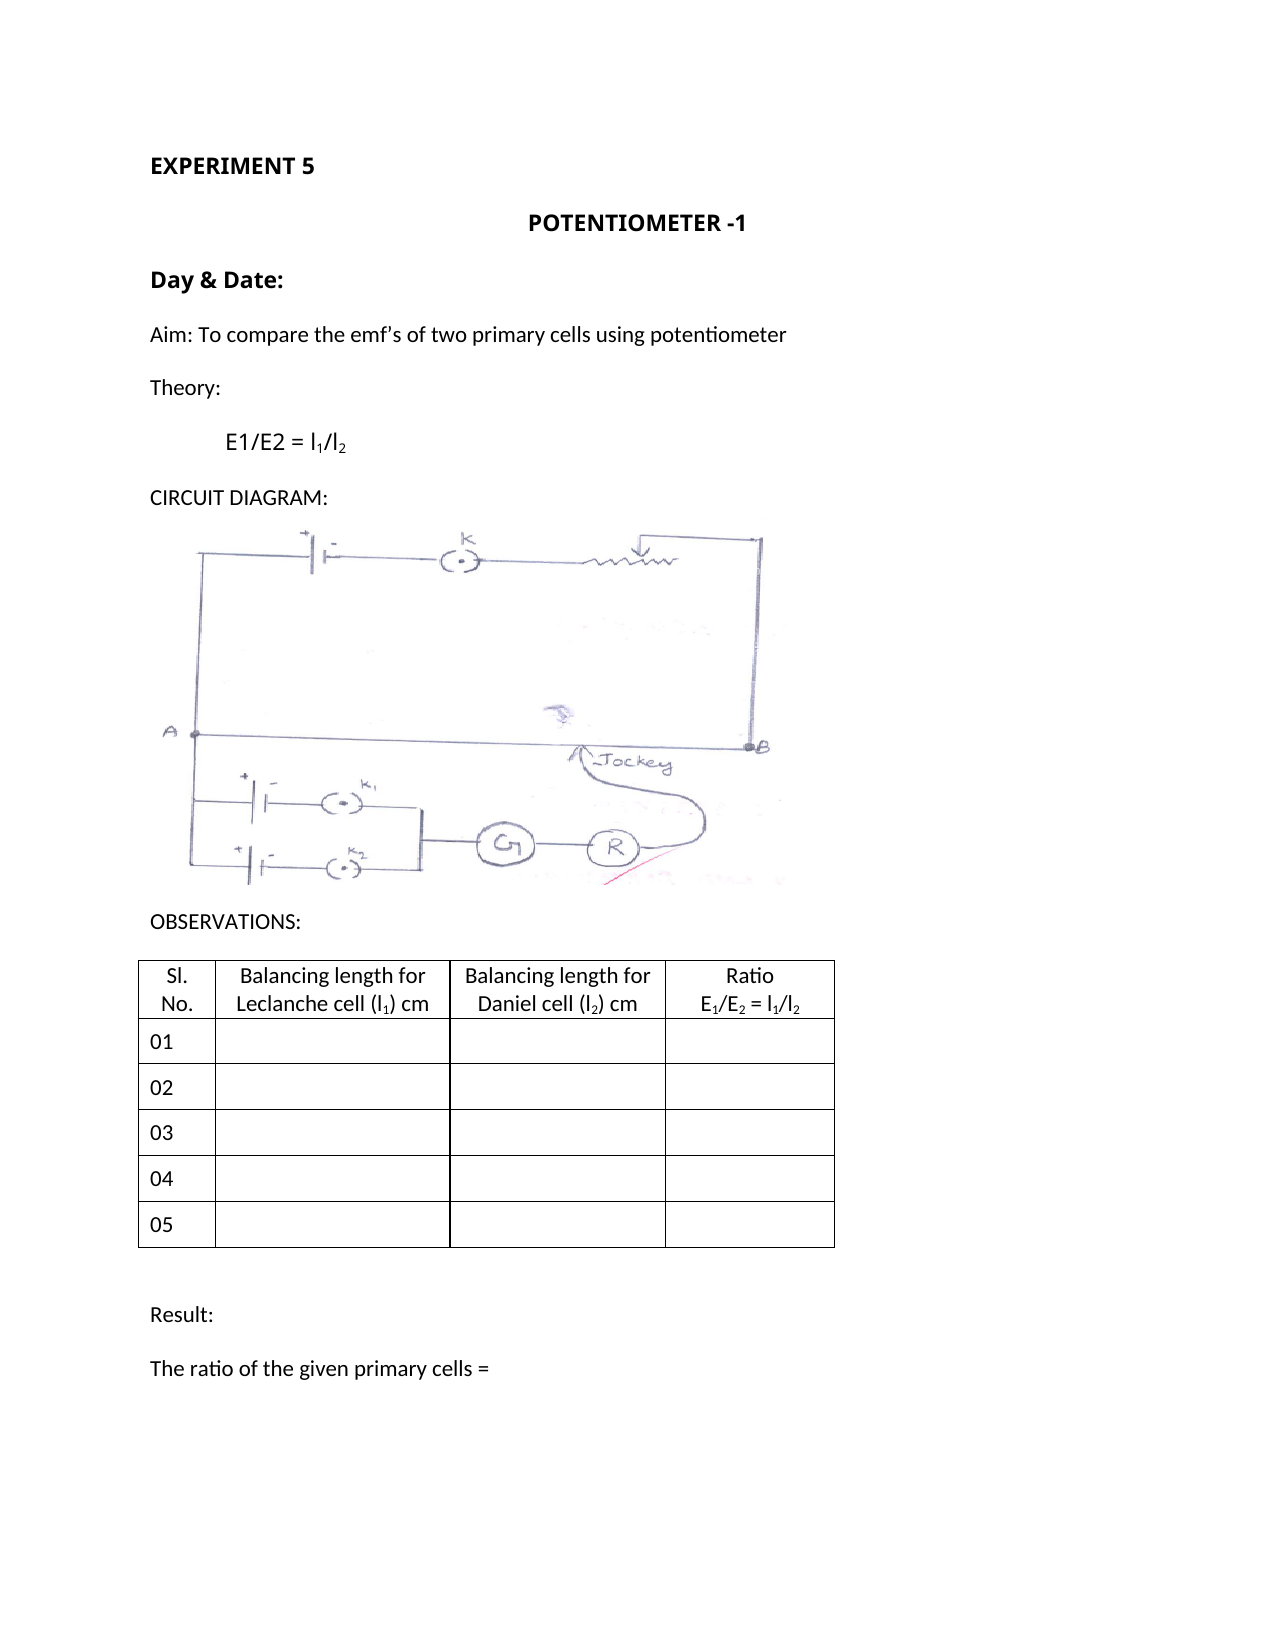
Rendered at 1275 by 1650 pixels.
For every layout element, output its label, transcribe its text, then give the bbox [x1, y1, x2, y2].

table_cell [216, 1156, 449, 1201]
table_header Sl. No. [139, 961, 215, 1017]
table_cell [451, 1064, 665, 1109]
table_cell 05 [139, 1202, 215, 1247]
table_cell 03 [139, 1110, 215, 1155]
text Theory: [150, 373, 1125, 401]
text OBSERVATIONS: [150, 907, 1125, 935]
table_cell [666, 1064, 834, 1109]
text Result: [150, 1301, 1125, 1329]
table_cell [666, 1019, 834, 1063]
table_cell [666, 1156, 834, 1201]
table_cell 01 [139, 1019, 215, 1063]
text Aim: To compare the emf’s of two primary cells using potentiometer [150, 320, 1125, 348]
text EXPERIMENT 5 [150, 150, 1125, 181]
table_cell [216, 1019, 449, 1063]
table_cell [451, 1156, 665, 1201]
table_cell [451, 1202, 665, 1247]
text Day & Date: [150, 263, 1125, 295]
table_cell [666, 1110, 834, 1155]
table_cell [451, 1110, 665, 1155]
table_cell [666, 1202, 834, 1247]
text The ratio of the given primary cells = [150, 1354, 1125, 1382]
table_cell 04 [139, 1156, 215, 1201]
table_header Ratio E1/E2 = l1/l2 [666, 961, 834, 1017]
table_cell [451, 1019, 665, 1063]
text POTENTIOMETER -1 [150, 207, 1125, 238]
text CIRCUIT DIAGRAM: [150, 483, 1125, 511]
table_cell [216, 1110, 449, 1155]
table_cell [216, 1064, 449, 1109]
table_header Balancing length for Daniel cell (l2) cm [451, 961, 665, 1017]
table_cell 02 [139, 1064, 215, 1109]
table_header Balancing length for Leclanche cell (l1) cm [216, 961, 449, 1017]
table_cell [216, 1202, 449, 1247]
text E1/E2 = l1/l2 [150, 426, 1125, 458]
